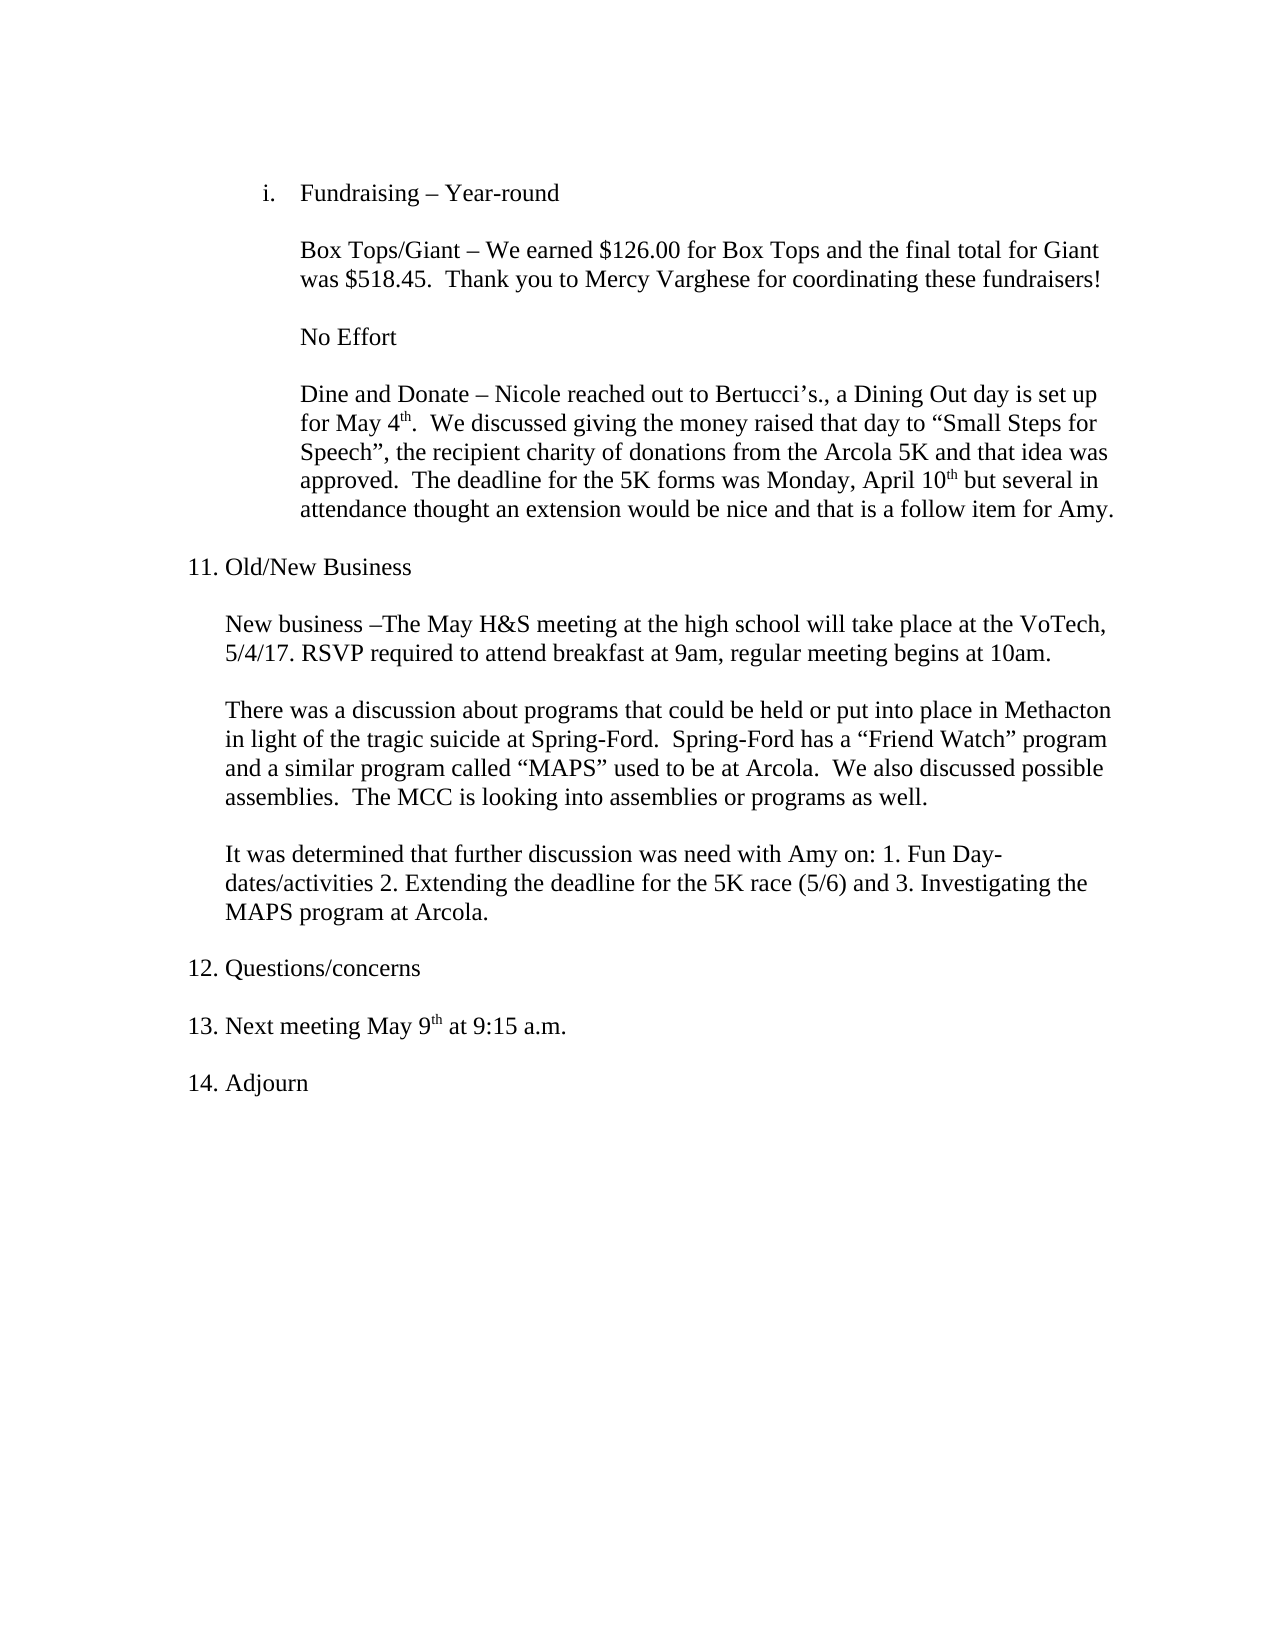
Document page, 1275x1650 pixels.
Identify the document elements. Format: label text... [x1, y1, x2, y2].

text There was a discussion about programs that could be held or put into place in Methacton in light of the tragic suicide at Spring-Ford. Spring-Ford has a “Friend Watch” program and a similar program called “MAPS” used to be at Arcola. We also discussed possible assemblies. The MCC is looking into assemblies or programs as well. [225, 696, 1125, 811]
text No Effort [300, 322, 1125, 351]
list Old/New Business [187, 552, 1125, 581]
list Fundraising – Year-round [262, 178, 1125, 207]
list Next meeting May 9th at 9:15 a.m. [187, 1011, 1125, 1040]
text It was determined that further discussion was need with Amy on: 1. Fun Day- dates/activities 2. Extending the deadline for the 5K race (5/6) and 3. Investigating the MAPS program at Arcola. [225, 839, 1125, 926]
text New business –The May H&S meeting at the high school will take place at the VoTech, 5/4/17. RSVP required to attend breakfast at 9am, regular meeting begins at 10am. [225, 609, 1125, 667]
list Adjourn [187, 1068, 1125, 1097]
text Dine and Donate – Nicole reached out to Bertucci’s., a Dining Out day is set up for May 4th. We discussed giving the money raised that day to “Small Steps for Speech”, the recipient charity of donations from the Arcola 5K and that idea was approved. The deadline for the 5K forms was Monday, April 10th but several in attendance thought an extension would be nice and that is a follow item for Amy. [300, 379, 1125, 523]
list Questions/concerns [187, 953, 1125, 982]
text Box Tops/Giant – We earned $126.00 for Box Tops and the final total for Giant was $518.45. Thank you to Mercy Varghese for coordinating these fundraisers! [300, 236, 1125, 293]
